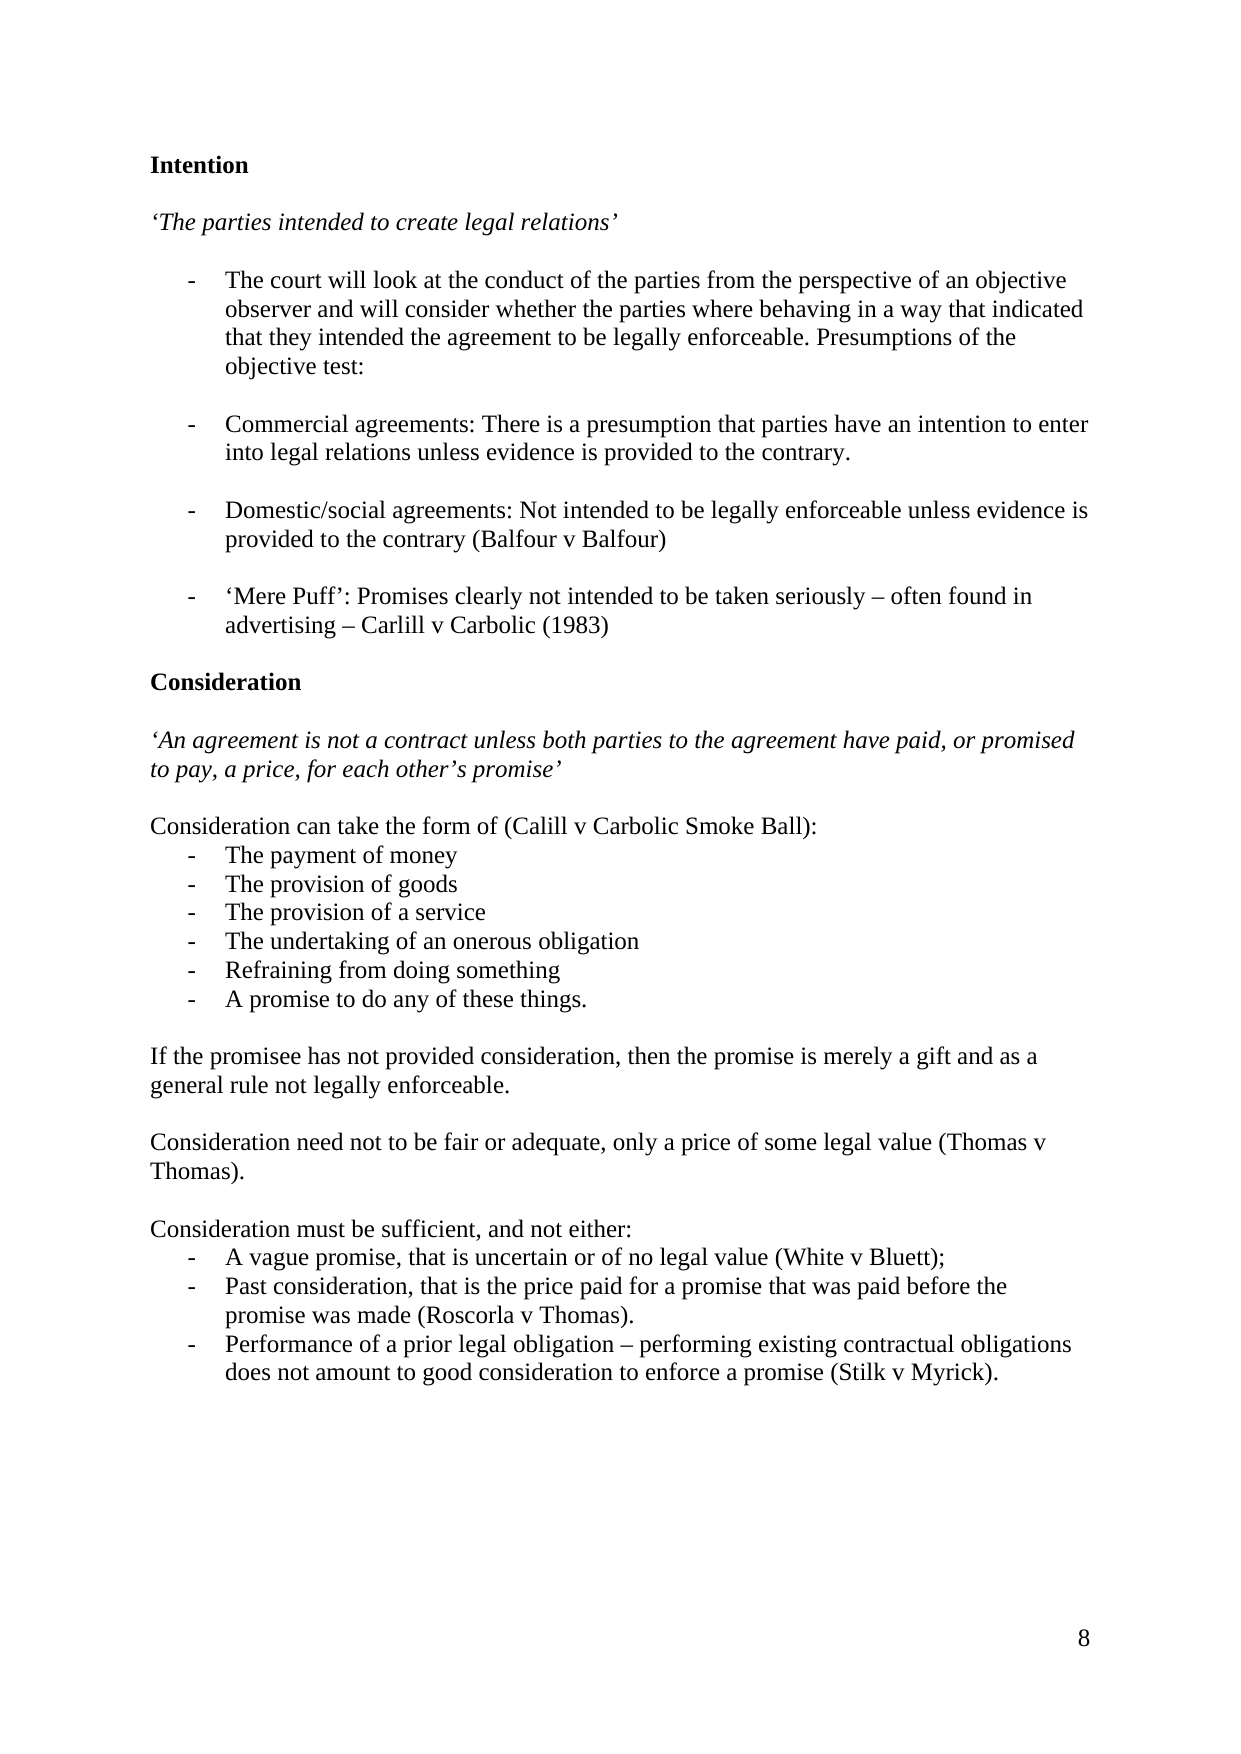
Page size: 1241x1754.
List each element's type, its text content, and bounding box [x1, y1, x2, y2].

text ‘The parties intended to create legal relations’ [150, 207, 1090, 236]
text Consideration [150, 667, 1090, 696]
list ‘Mere Puff’: Promises clearly not intended to be taken seriously – often found in advertising – Carlill v Carbolic (1983) [187, 581, 1090, 639]
list A vague promise, that is uncertain or of no legal value (White v Bluett); [187, 1242, 1090, 1271]
text Consideration need not to be fair or adequate, only a price of some legal value (Thomas v Thomas). [150, 1127, 1090, 1185]
list The payment of money [187, 840, 1090, 869]
text If the promisee has not provided consideration, then the promise is merely a gift and as a general rule not legally enforceable. [150, 1041, 1090, 1099]
list The provision of a service [187, 897, 1090, 926]
text Consideration must be sufficient, and not either: [150, 1214, 1090, 1242]
text ‘An agreement is not a contract unless both parties to the agreement have paid, or promised to pay, a price, for each other’s promise’ [150, 725, 1090, 782]
list The undertaking of an onerous obligation [187, 926, 1090, 955]
list Commercial agreements: There is a presumption that parties have an intention to enter into legal relations unless evidence is provided to the contrary. [187, 409, 1090, 466]
list Domestic/social agreements: Not intended to be legally enforceable unless evidence is provided to the contrary (Balfour v Balfour) [187, 495, 1090, 552]
text Intention [150, 150, 1090, 179]
list A promise to do any of these things. [187, 984, 1090, 1012]
list Refraining from doing something [187, 955, 1090, 984]
list The provision of goods [187, 869, 1090, 897]
list Past consideration, that is the price paid for a promise that was paid before the promise was made (Roscorla v Thomas). [187, 1271, 1090, 1329]
list Performance of a prior legal obligation – performing existing contractual obligations does not amount to good consideration to enforce a promise (Stilk v Myrick). [187, 1329, 1090, 1386]
text Consideration can take the form of (Calill v Carbolic Smoke Ball): [150, 811, 1090, 840]
list The court will look at the conduct of the parties from the perspective of an objective observer and will consider whether the parties where behaving in a way that indicated that they intended the agreement to be legally enforceable. Presumptions of the objective test: [187, 265, 1090, 380]
